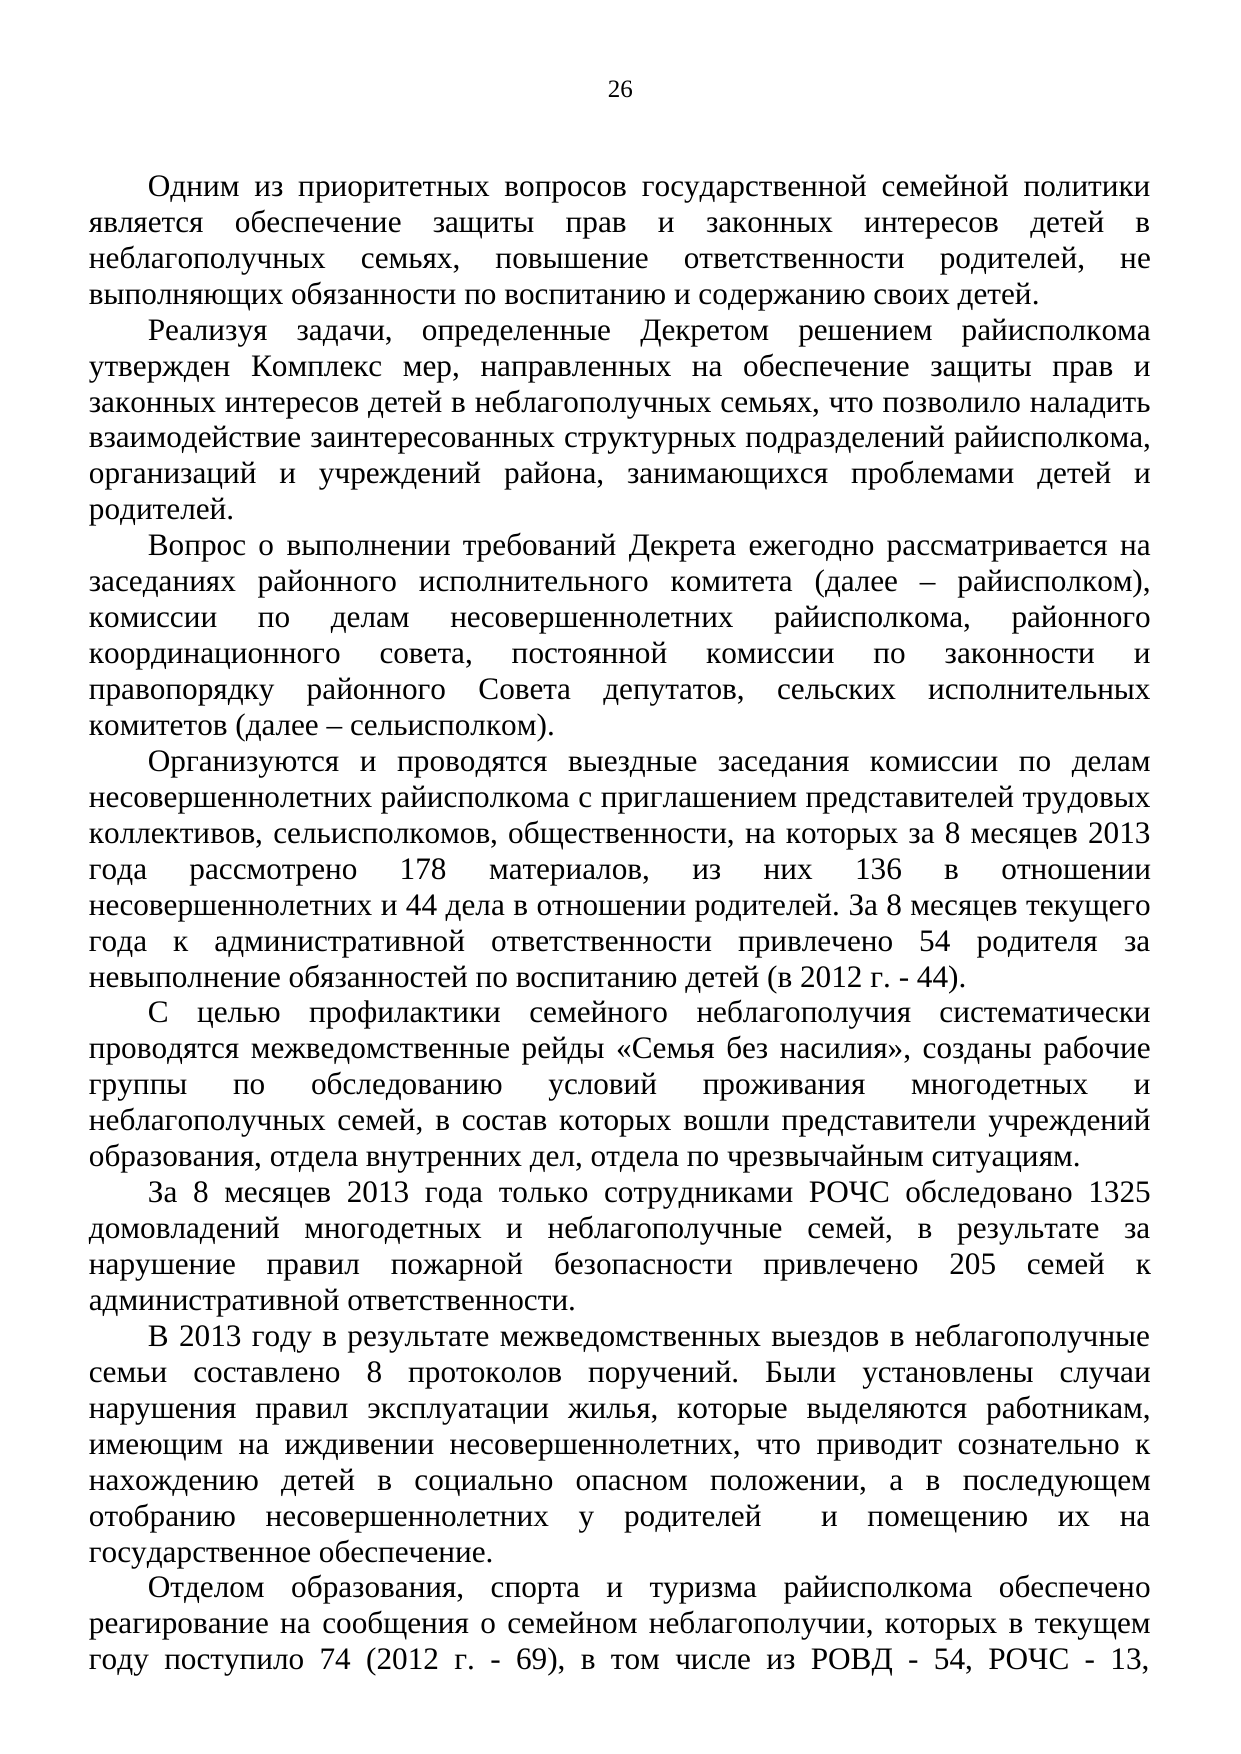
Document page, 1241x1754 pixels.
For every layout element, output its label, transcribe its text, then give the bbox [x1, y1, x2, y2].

title Организуются и проводятся выездные заседания комиссии по делам несовершеннолетних райисполкома с приглашением представителей трудовых коллективов, сельисполкомов, общественности, на которых за 8 месяцев 2013 года рассмотрено 178 материалов, из них 136 в отношении несовершеннолетних и 44 дела в отношении родителей. За 8 месяцев текущего года к административной ответственности привлечено 54 родителя за невыполнение обязанностей по воспитанию детей (в 2012 г. - 44). [89, 742, 1152, 994]
text За 8 месяцев 2013 года только сотрудниками РОЧС обследовано 1325 домовладений многодетных и неблагополучные семей, в результате за нарушение правил пожарной безопасности привлечено 205 семей к административной ответственности. [89, 1173, 1152, 1317]
text Реализуя задачи, определенные Декретом решением райисполкома утвержден Комплекс мер, направленных на обеспечение защиты прав и законных интересов детей в неблагополучных семьях, что позволило наладить взаимодействие заинтересованных структурных подразделений райисполкома, организаций и учреждений района, занимающихся проблемами детей и родителей. [89, 311, 1152, 527]
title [89, 1569, 1152, 1677]
text С целью профилактики семейного неблагополучия систематически проводятся межведомственные рейды «Семья без насилия», созданы рабочие группы по обследованию условий проживания многодетных и неблагополучных семей, в состав которых вошли представители учреждений образования, отдела внутренних дел, отдела по чрезвычайным ситуациям. [89, 994, 1152, 1173]
text Одним из приоритетных вопросов государственной семейной политики является обеспечение защиты прав и законных интересов детей в неблагополучных семьях, повышение ответственности родителей, не выполняющих обязанности по воспитанию и содержанию своих детей. [89, 167, 1152, 311]
text В 2013 году в результате межведомственных выездов в неблагополучные семьи составлено 8 протоколов поручений. Были установлены случаи нарушения правил эксплуатации жилья, которые выделяются работникам, имеющим на иждивении несовершеннолетних, что приводит сознательно к нахождению детей в социально опасном положении, а в последующем отобранию несовершеннолетних у родителей и помещению их на государственное обеспечение. [89, 1317, 1152, 1569]
text Вопрос о выполнении требований Декрета ежегодно рассматривается на заседаниях районного исполнительного комитета (далее – райисполком), комиссии по делам несовершеннолетних райисполкома, районного координационного совета, постоянной комиссии по законности и правопорядку районного Совета депутатов, сельских исполнительных комитетов (далее – сельисполком). [89, 527, 1152, 742]
